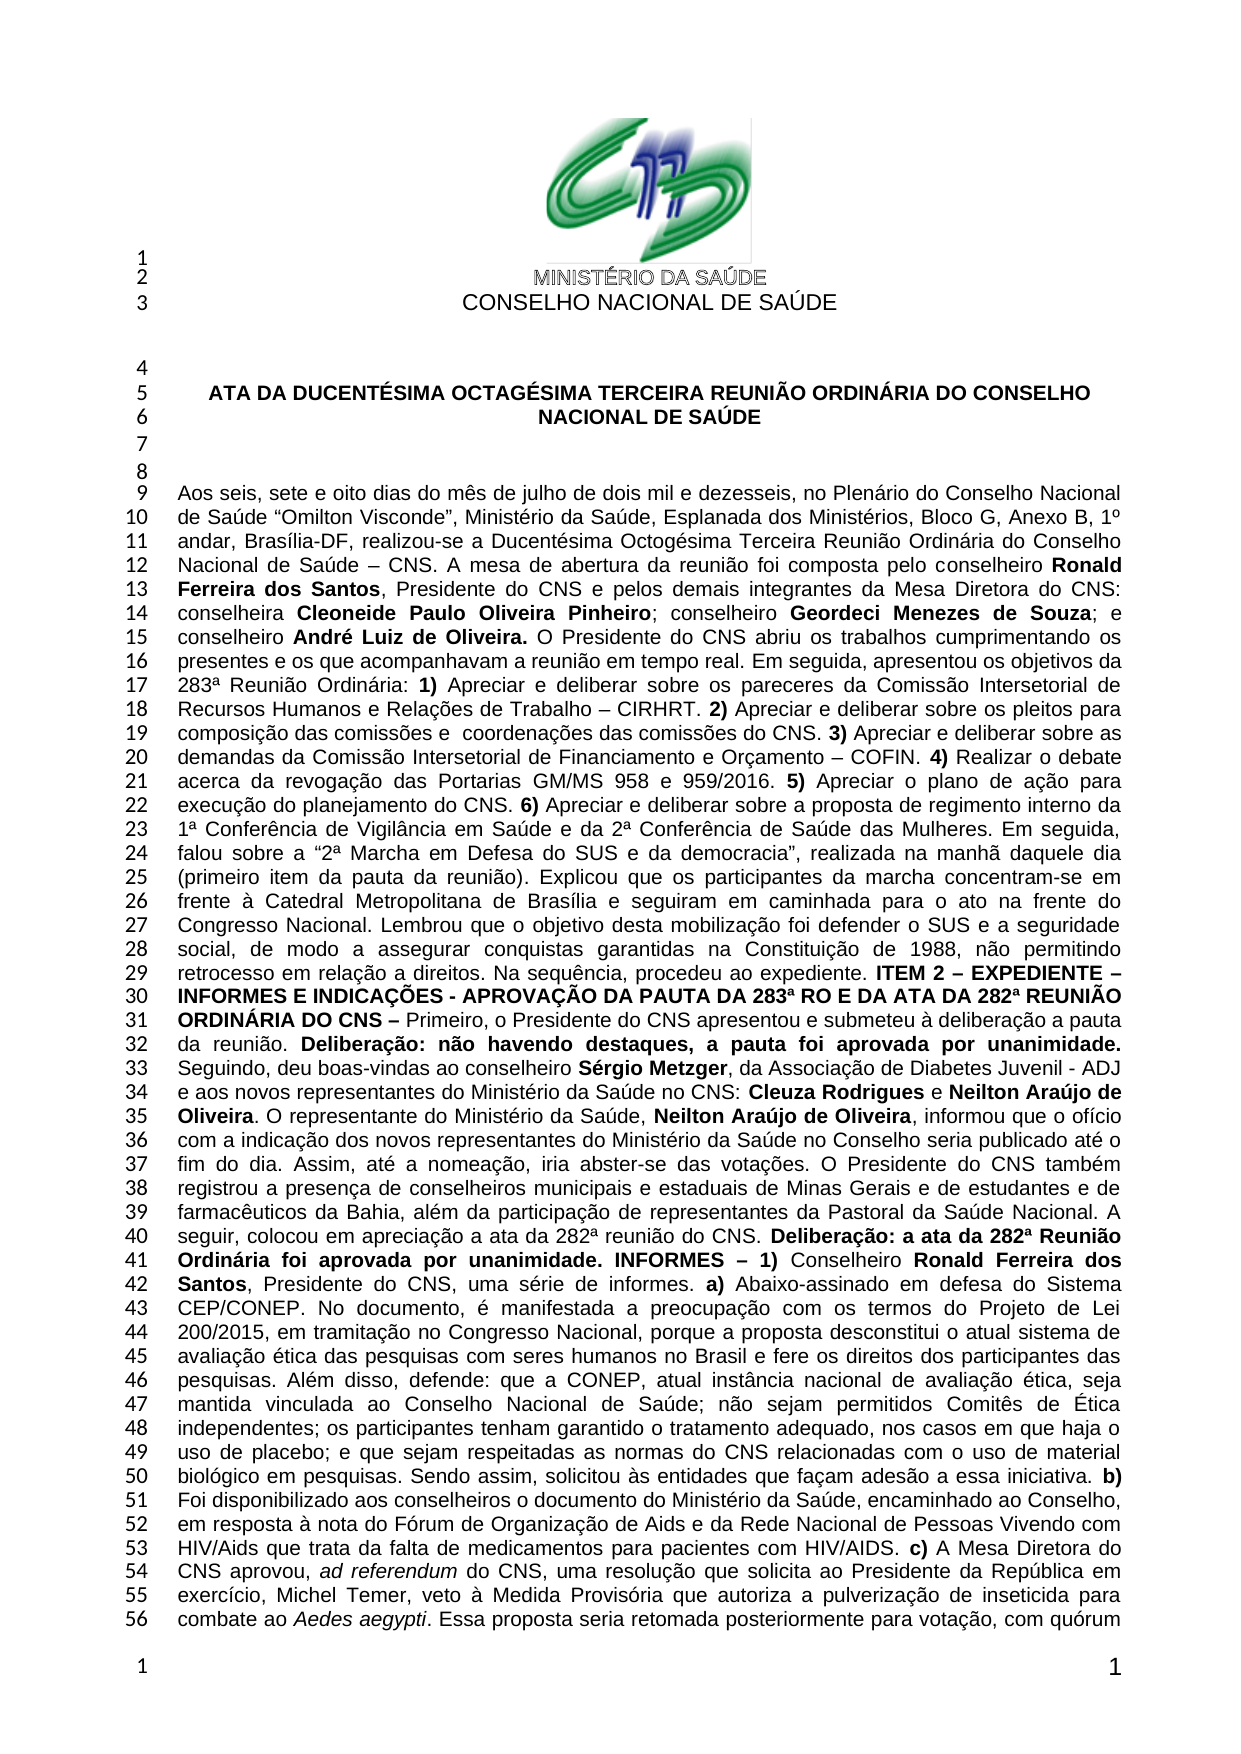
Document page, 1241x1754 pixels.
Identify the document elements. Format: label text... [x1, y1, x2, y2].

text CONSELHO NACIONAL DE SAÚDE [177, 289, 1122, 315]
picture [546, 118, 753, 265]
text MINISTÉRIO DA SAÚDE [177, 265, 1122, 289]
text ATA DA DUCENTÉSIMA OCTAGÉSIMA TERCEIRA REUNIÃO ORDINÁRIA DO CONSELHO NACIONAL DE SAÚDE [177, 381, 1122, 428]
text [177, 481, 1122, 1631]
